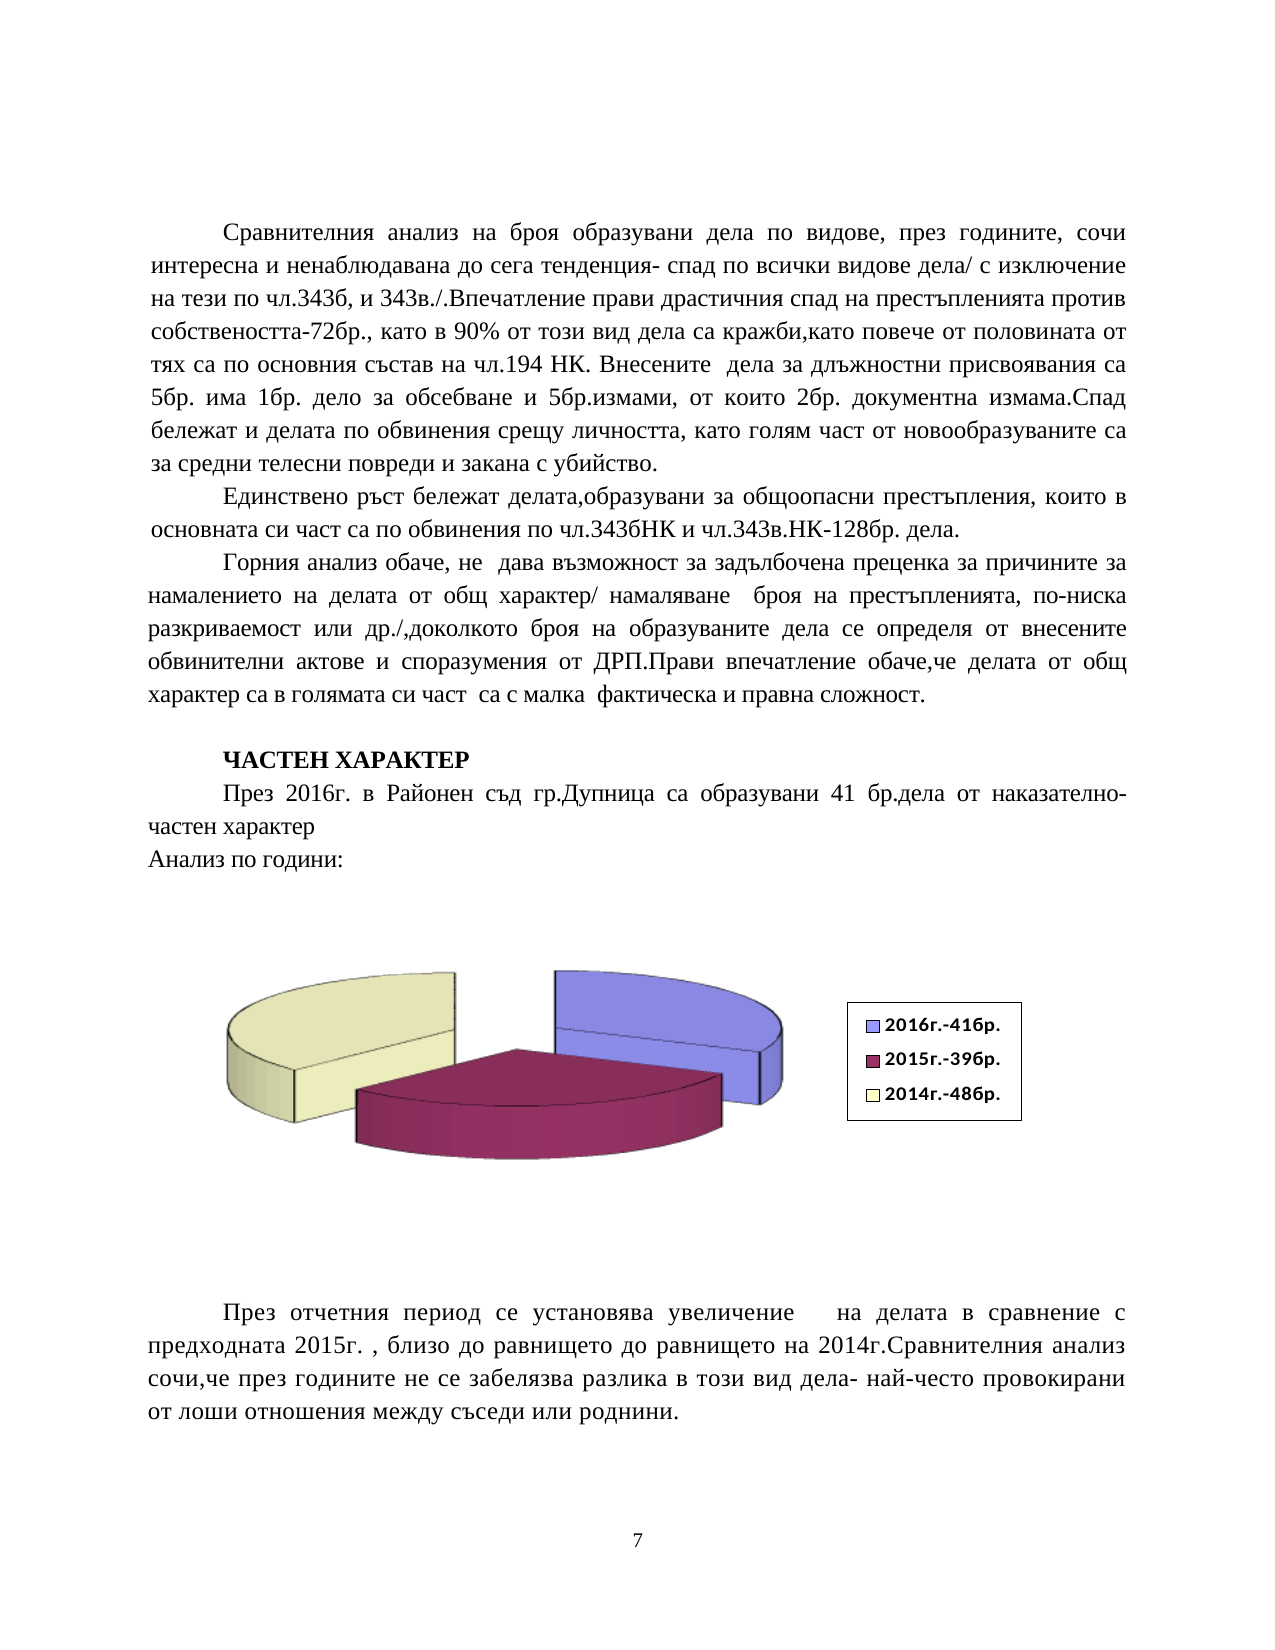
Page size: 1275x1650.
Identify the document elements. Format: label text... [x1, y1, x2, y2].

text През отчетния период се установява увеличение на делата в сравнение с предходната 2015г. , близо до равнището до равнището на 2014г.Сравнителния анализ сочи,че през годините не се забелязва разлика в този вид дела- най-често провокирани от лоши отношения между съседи или роднини. [148, 1294, 1127, 1426]
text През 2016г. в Районен съд гр.Дупница са образувани 41 бр.дела от наказателно-частен характер [148, 775, 1127, 841]
text Горния анализ обаче, не дава възможност за задълбочена преценка за причините за намалението на делата от общ характер/ намаляване броя на престъпленията, по-ниска разкриваемост или др./,доколкото броя на образуваните дела се определя от внесените обвинителни актове и споразумения от ДРП.Прави впечатление обаче,че делата от общ характер са в голямата си част са с малка фактическа и правна сложност. [148, 544, 1127, 709]
text Единствено ръст бележат делата,образувани за общоопасни престъпления, които в основната си част са по обвинения по чл.343бНК и чл.343в.НК-128бр. дела. [151, 478, 1127, 544]
text Сравнителния анализ на броя образувани дела по видове, през годините, сочи интересна и ненаблюдавана до сега тенденция- спад по всички видове дела/ с изключение на тези по чл.343б, и 343в./.Впечатление прави драстичния спад на престъпленията против собствеността-72бр., като в 90% от този вид дела са кражби,като повече от половината от тях са по основния състав на чл.194 НК. Внесените дела за длъжностни присвоявания са 5бр. има 1бр. дело за обсебване и 5бр.измами, от които 2бр. документна измама.Спад бележат и делата по обвинения срещу личността, като голям част от новообразуваните са за средни телесни повреди и закана с убийство. [151, 214, 1127, 478]
text Анализ по години: [148, 841, 1127, 874]
text ЧАСТЕН ХАРАКТЕР [148, 742, 1127, 775]
